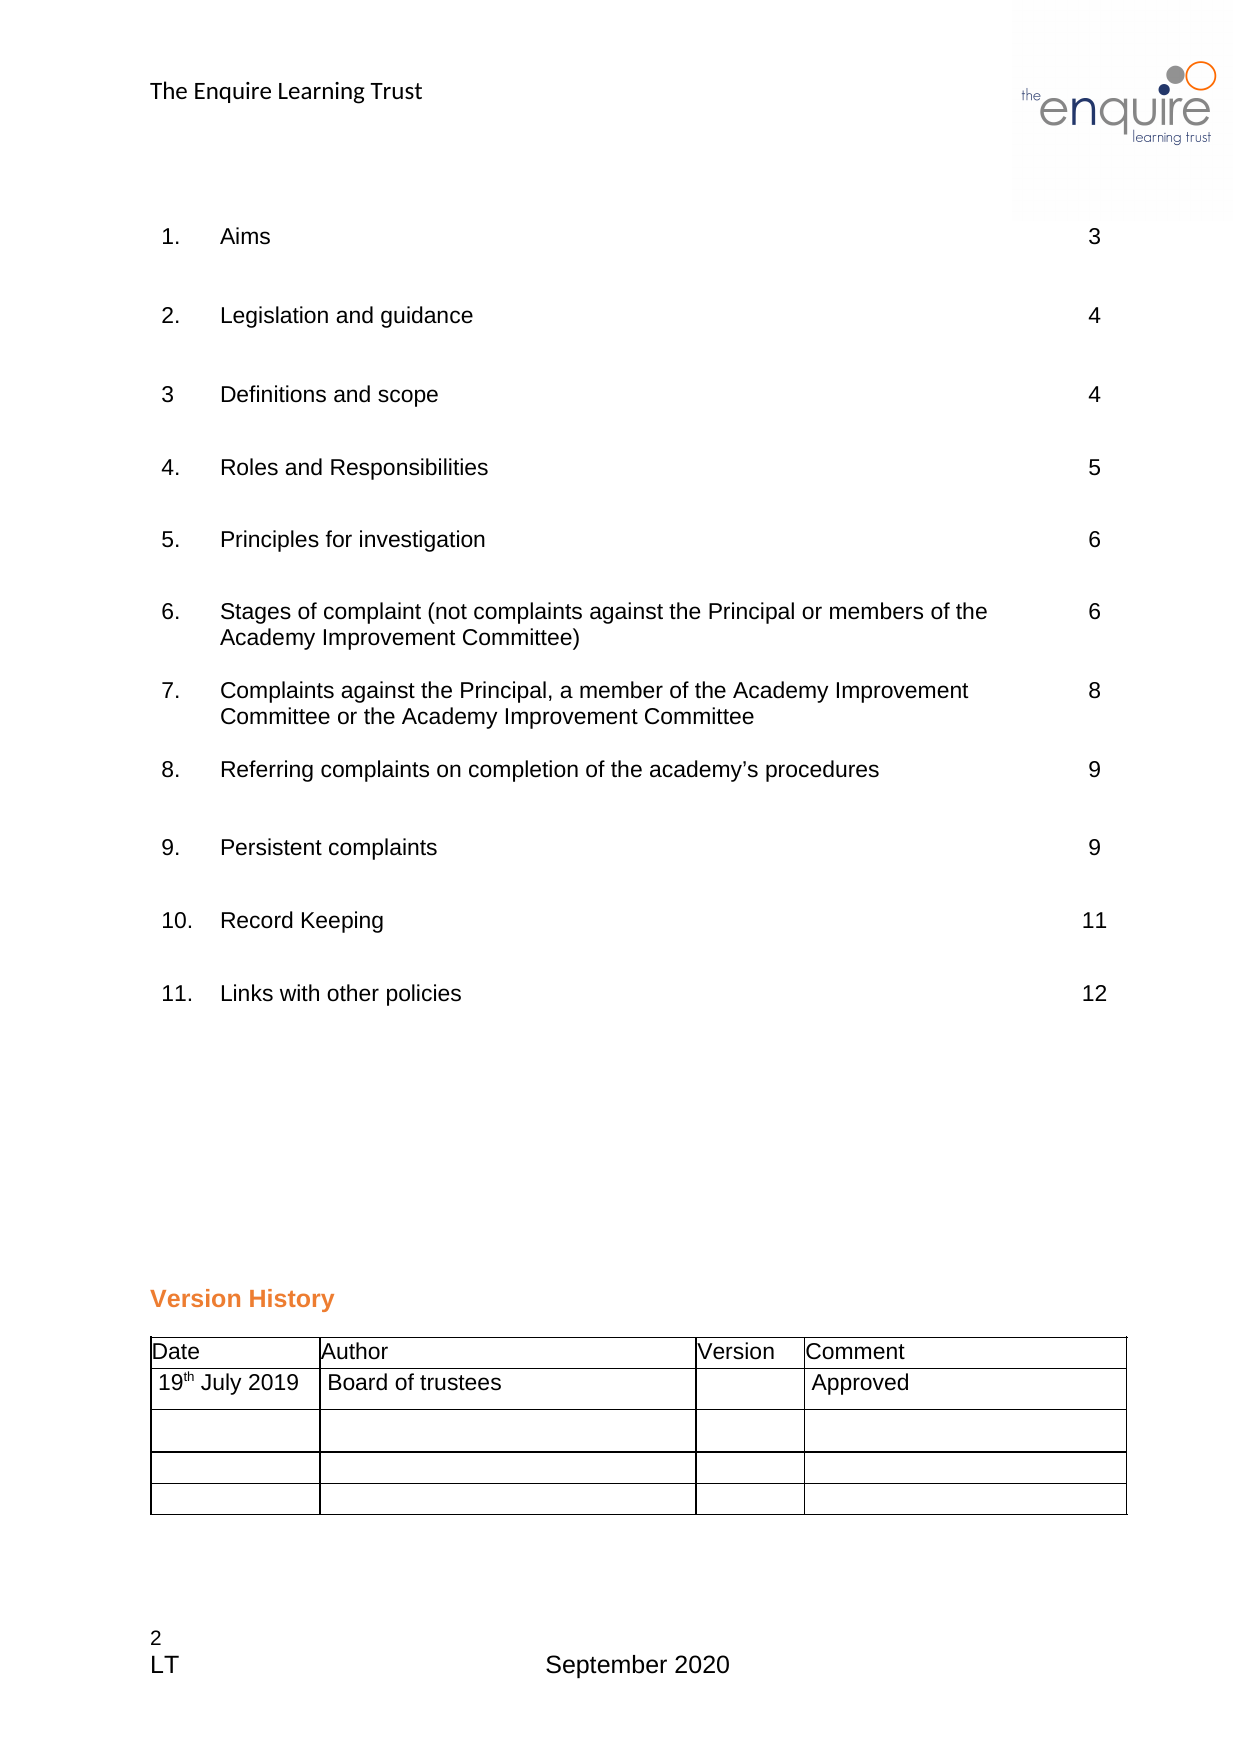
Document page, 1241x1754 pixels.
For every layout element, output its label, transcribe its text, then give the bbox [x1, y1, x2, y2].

table_cell Principles for investigation [209, 526, 1065, 598]
table_cell 6 [1065, 598, 1124, 677]
table_cell 11. [150, 980, 208, 1053]
table_cell Board of trustees [321, 1369, 695, 1408]
table_cell Complaints against the Principal, a member of the Academy Improvement Committee or the Academy Improvement Committee [209, 677, 1065, 756]
table_cell [697, 1410, 804, 1451]
table_cell Definitions and scope [209, 381, 1065, 454]
table_cell Persistent complaints [209, 834, 1065, 907]
table_cell 7. [150, 677, 208, 756]
table_cell [697, 1484, 804, 1514]
table_cell 9 [1065, 756, 1124, 834]
table_cell 6 [1065, 526, 1124, 598]
table_cell 10. [150, 907, 208, 980]
table_cell Stages of complaint (not complaints against the Principal or members of the Academy Improvement Committee) [209, 598, 1065, 677]
table_cell 12 [1065, 980, 1124, 1053]
table_header 3 [1065, 223, 1124, 302]
table_cell [321, 1453, 695, 1482]
table_cell 8. [150, 756, 208, 834]
table_cell Links with other policies [209, 980, 1065, 1053]
table_cell Referring complaints on completion of the academy’s procedures [209, 756, 1065, 834]
table_cell [321, 1410, 695, 1451]
table_cell Approved [805, 1369, 1126, 1408]
table_cell Record Keeping [209, 907, 1065, 980]
table_cell 8 [1065, 677, 1124, 756]
table_cell 5 [1065, 454, 1124, 526]
table_cell [805, 1453, 1126, 1482]
table_cell [697, 1453, 804, 1482]
picture [1012, 0, 1233, 221]
table_cell 4 [1065, 381, 1124, 454]
table_cell [152, 1453, 319, 1482]
table_header Date [152, 1338, 319, 1368]
table_cell 9 [1065, 834, 1124, 907]
table_cell [697, 1369, 804, 1408]
table_header 1. [150, 223, 208, 302]
table_cell 19th July 2019 [152, 1369, 319, 1408]
table_header Comment [805, 1338, 1126, 1368]
table_header Version [697, 1338, 804, 1368]
table_header Aims [209, 223, 1065, 302]
table_cell [805, 1410, 1126, 1451]
table_cell [805, 1484, 1126, 1514]
table_cell [152, 1410, 319, 1451]
table_cell 11 [1065, 907, 1124, 980]
text Version History [150, 1284, 1090, 1312]
table_cell Legislation and guidance [209, 302, 1065, 381]
table_cell [152, 1484, 319, 1514]
table_cell 4 [1065, 302, 1124, 381]
table_cell [321, 1484, 695, 1514]
table_cell 2. [150, 302, 208, 381]
table_cell 5. [150, 526, 208, 598]
table_cell Roles and Responsibilities [209, 454, 1065, 526]
table_cell 9. [150, 834, 208, 907]
table_header Author [321, 1338, 695, 1368]
table_cell 6. [150, 598, 208, 677]
table_cell 3 [150, 381, 208, 454]
table_cell 4. [150, 454, 208, 526]
